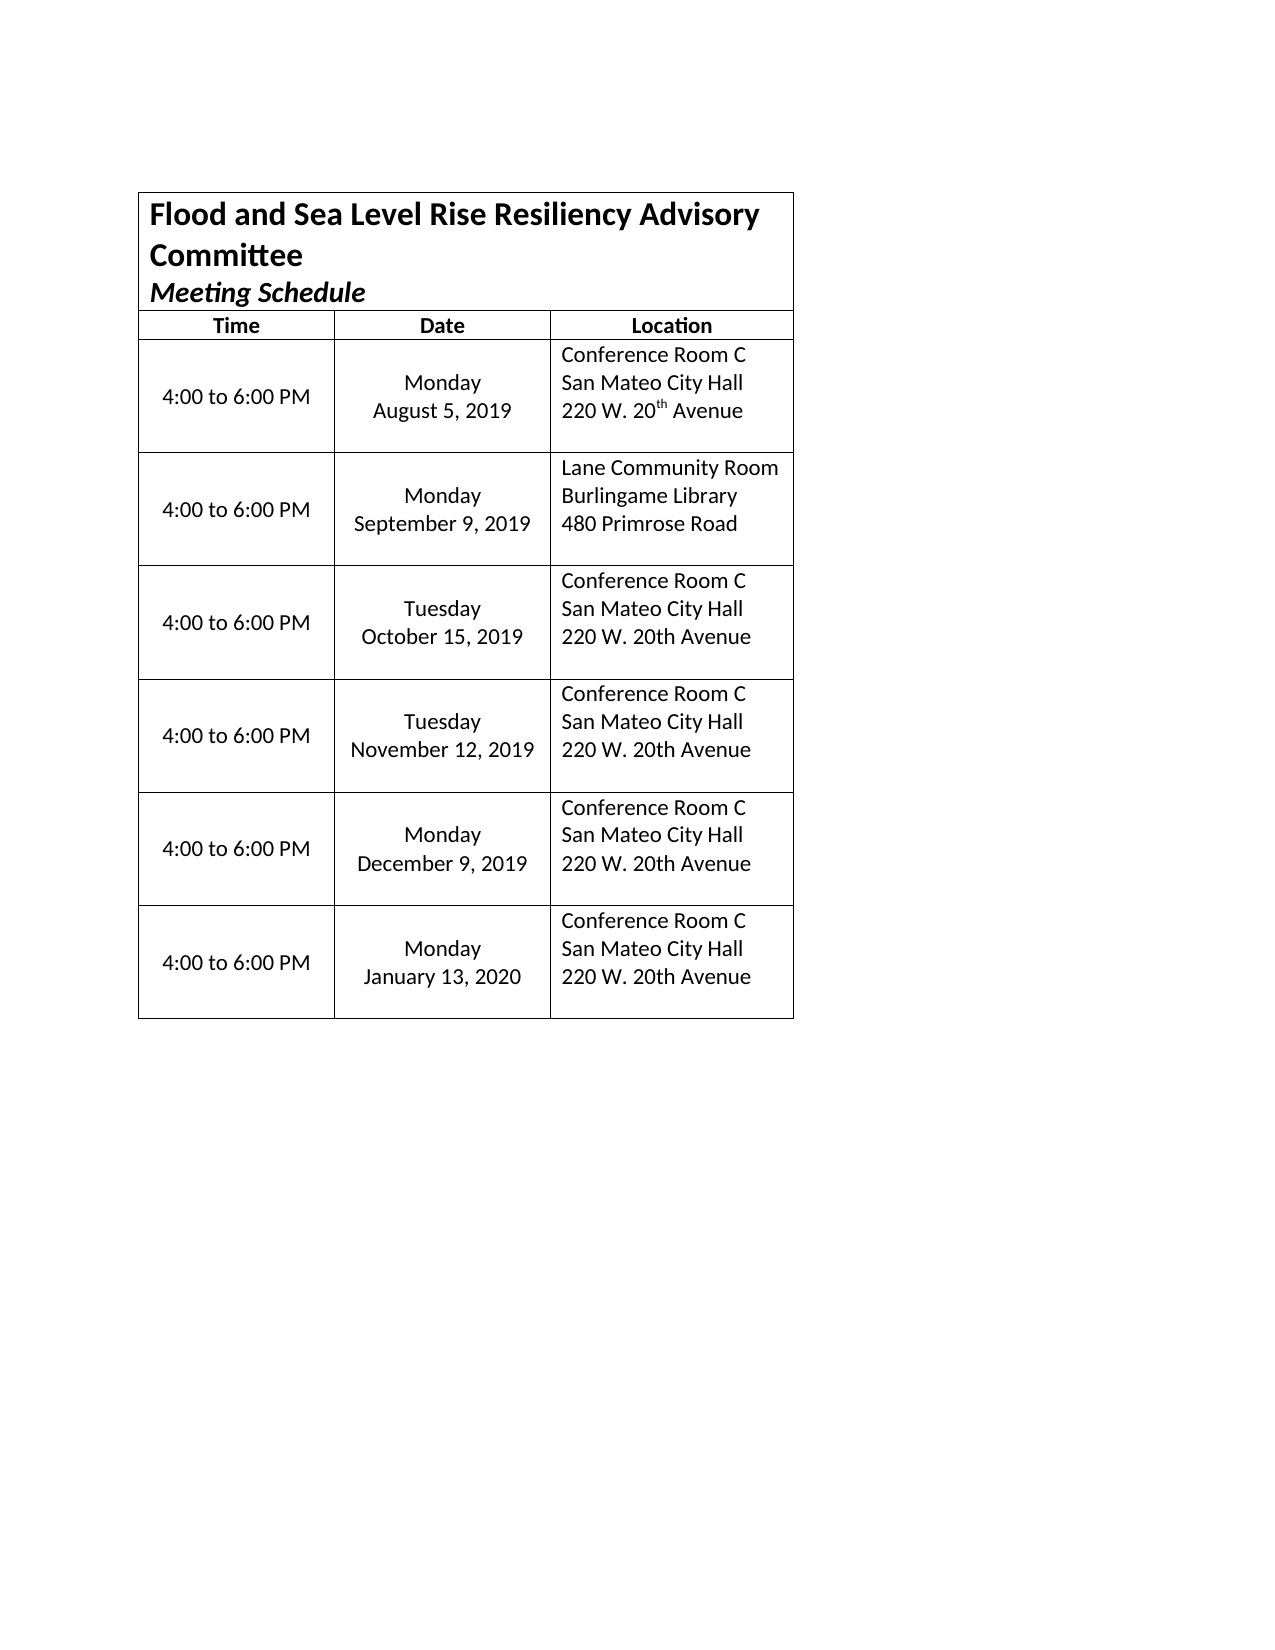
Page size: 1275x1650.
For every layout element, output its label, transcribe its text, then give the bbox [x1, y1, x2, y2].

table_header Flood and Sea Level Rise Resiliency Advisory Committee Meeting Schedule [139, 193, 793, 310]
table_cell 4:00 to 6:00 PM [139, 453, 334, 565]
table_cell Lane Community Room Burlingame Library 480 Primrose Road [551, 453, 793, 565]
table_cell Monday September 9, 2019 [335, 453, 550, 565]
table_cell Location [551, 311, 793, 339]
table_cell Monday December 9, 2019 [335, 793, 550, 905]
table_cell Conference Room C San Mateo City Hall 220 W. 20th Avenue [551, 906, 793, 1018]
table_cell Conference Room C San Mateo City Hall 220 W. 20th Avenue [551, 566, 793, 678]
table_cell Time [139, 311, 334, 339]
table_cell 4:00 to 6:00 PM [139, 906, 334, 1018]
table_cell Tuesday November 12, 2019 [335, 680, 550, 792]
table_cell Date [335, 311, 550, 339]
table_cell Tuesday October 15, 2019 [335, 566, 550, 678]
table_cell Monday August 5, 2019 [335, 340, 550, 452]
table_cell Conference Room C San Mateo City Hall 220 W. 20th Avenue [551, 793, 793, 905]
table_cell 4:00 to 6:00 PM [139, 680, 334, 792]
table_cell 4:00 to 6:00 PM [139, 566, 334, 678]
table_cell Monday January 13, 2020 [335, 906, 550, 1018]
table_cell 4:00 to 6:00 PM [139, 340, 334, 452]
table_cell 4:00 to 6:00 PM [139, 793, 334, 905]
table_cell Conference Room C San Mateo City Hall 220 W. 20th Avenue [551, 340, 793, 452]
table_cell Conference Room C San Mateo City Hall 220 W. 20th Avenue [551, 680, 793, 792]
